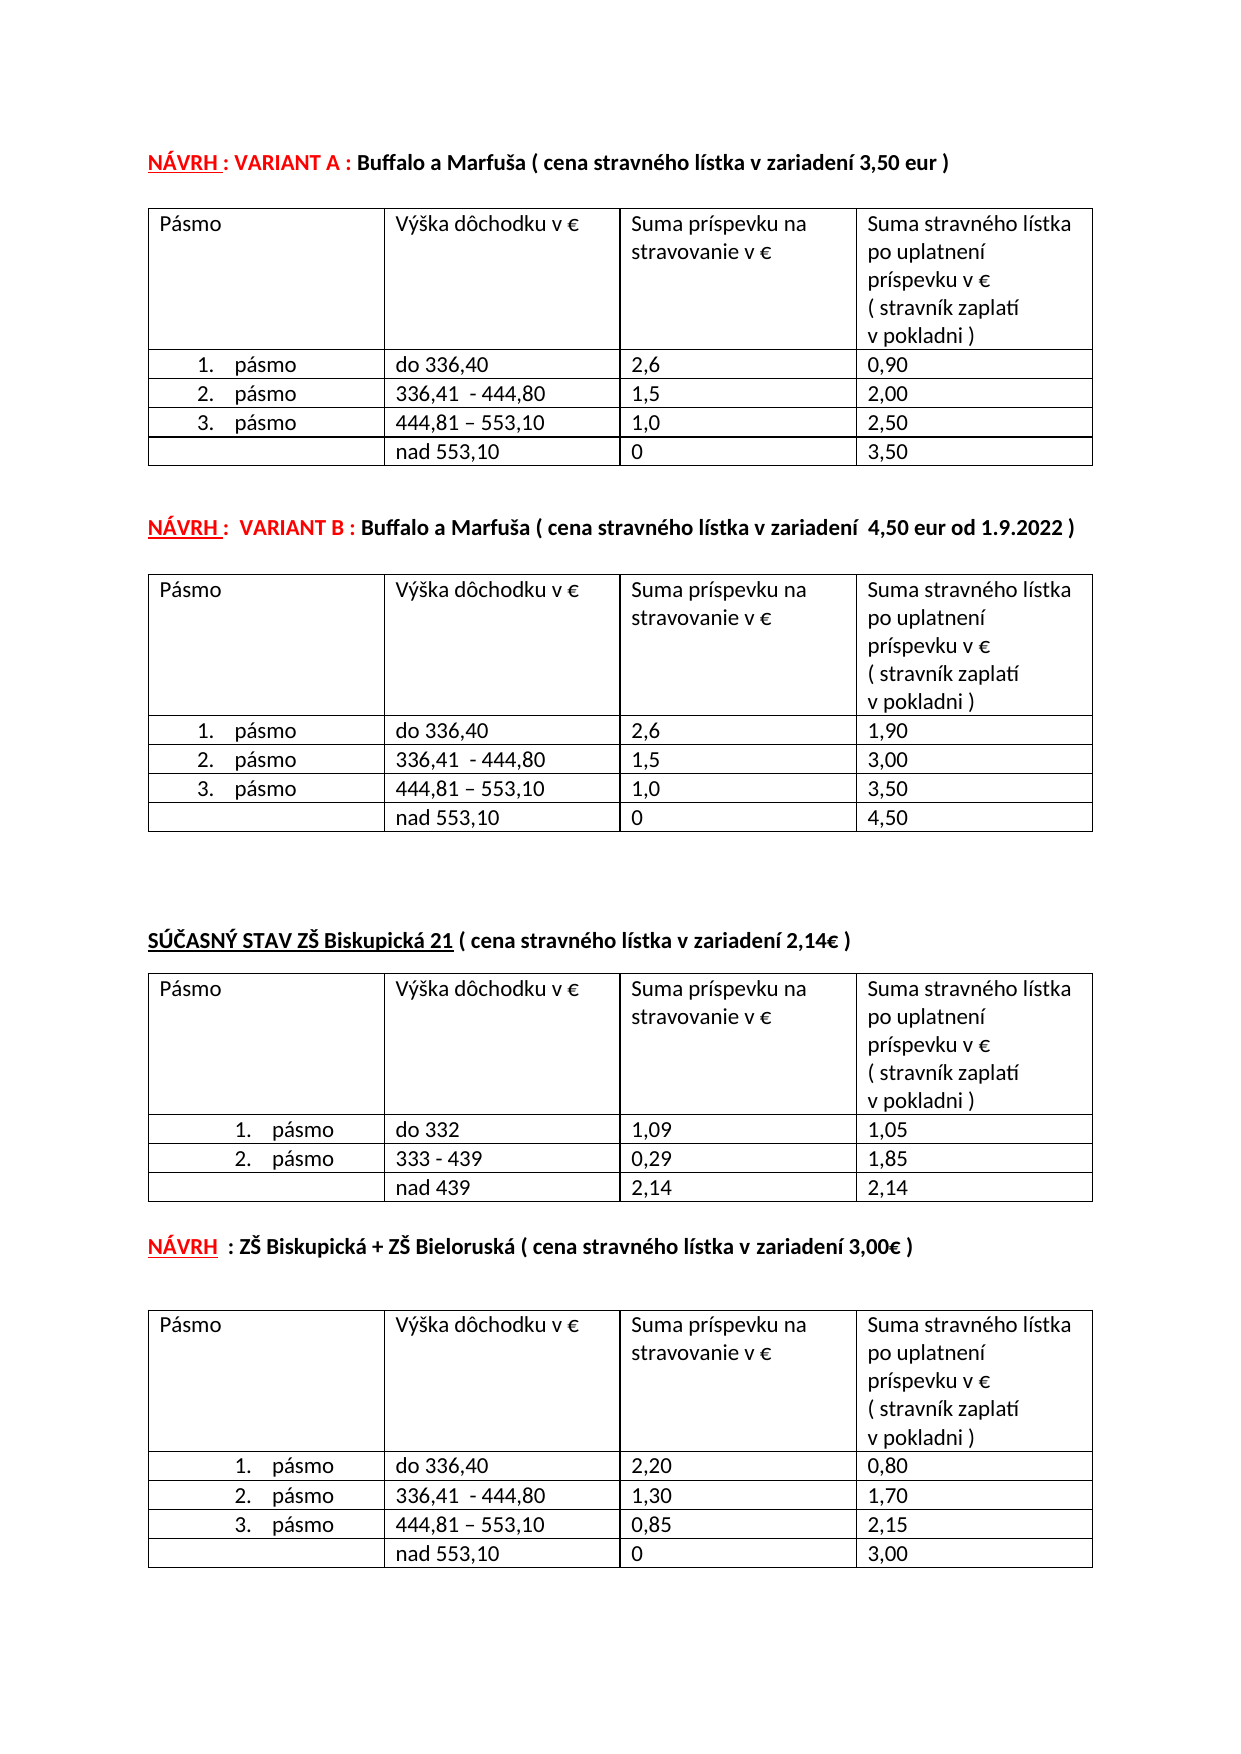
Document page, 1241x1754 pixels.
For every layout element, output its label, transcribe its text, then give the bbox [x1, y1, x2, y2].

table_cell 444,81 – 553,10 [385, 408, 619, 436]
table_cell 3,00 [857, 745, 1092, 773]
table_cell pásmo [149, 745, 384, 773]
table_cell 3,50 [857, 438, 1092, 465]
table_cell 1,85 [857, 1144, 1092, 1172]
table_cell 1,70 [857, 1481, 1092, 1509]
table_cell 1,09 [621, 1115, 856, 1143]
table_cell nad 553,10 [385, 803, 619, 831]
table_header Pásmo [149, 974, 384, 1114]
table_cell pásmo [149, 1481, 384, 1509]
table_cell 0,90 [857, 350, 1092, 378]
table_cell pásmo [149, 350, 384, 378]
table_header Suma príspevku na stravovanie v € [621, 209, 856, 349]
table_cell nad 553,10 [385, 438, 619, 465]
table_header Výška dôchodku v € [385, 974, 619, 1114]
table_header Suma príspevku na stravovanie v € [621, 1311, 856, 1451]
table_cell 2,14 [621, 1173, 856, 1201]
table_cell 0,29 [621, 1144, 856, 1172]
table_cell 336,41 - 444,80 [385, 1481, 619, 1509]
table_cell do 336,40 [385, 716, 619, 744]
table_cell 1,5 [621, 379, 856, 407]
table_cell [149, 803, 384, 831]
table_cell 2,50 [857, 408, 1092, 436]
table_cell pásmo [149, 1452, 384, 1480]
table_header Výška dôchodku v € [385, 1311, 619, 1451]
table_cell 444,81 – 553,10 [385, 774, 619, 802]
table_header Pásmo [149, 575, 384, 715]
table_header Výška dôchodku v € [385, 575, 619, 715]
table_cell 333 - 439 [385, 1144, 619, 1172]
table_cell [149, 438, 384, 465]
table_cell 2,6 [621, 350, 856, 378]
table_cell 1,90 [857, 716, 1092, 744]
table_cell 2,6 [621, 716, 856, 744]
table_cell 1,05 [857, 1115, 1092, 1143]
table_header Suma príspevku na stravovanie v € [621, 575, 856, 715]
table_header Suma príspevku na stravovanie v € [621, 974, 856, 1114]
table_cell pásmo [149, 774, 384, 802]
table_cell pásmo [149, 716, 384, 744]
table_cell 4,50 [857, 803, 1092, 831]
table_cell 444,81 – 553,10 [385, 1510, 619, 1538]
table_header Suma stravného lístka po uplatnení príspevku v € ( stravník zaplatí v pokladni ) [857, 974, 1092, 1114]
table_cell 3,50 [857, 774, 1092, 802]
table_cell 1,0 [621, 408, 856, 436]
table_cell 2,14 [857, 1173, 1092, 1201]
table_cell pásmo [149, 379, 384, 407]
table_cell 1,5 [621, 745, 856, 773]
table_cell nad 439 [385, 1173, 619, 1201]
table_cell do 336,40 [385, 1452, 619, 1480]
table_cell do 336,40 [385, 350, 619, 378]
table_cell 1,0 [621, 774, 856, 802]
table_cell do 332 [385, 1115, 619, 1143]
table_cell 0,80 [857, 1452, 1092, 1480]
table_cell [149, 1173, 384, 1201]
table_header Pásmo [149, 1311, 384, 1451]
table_cell 0 [621, 1539, 856, 1567]
table_cell 1,30 [621, 1481, 856, 1509]
text NÁVRH : VARIANT A : Buffalo a Marfuša ( cena stravného lístka v zariadení 3,50 eur ) [148, 148, 1093, 176]
table_header Suma stravného lístka po uplatnení príspevku v € ( stravník zaplatí v pokladni ) [857, 575, 1092, 715]
table_header Suma stravného lístka po uplatnení príspevku v € ( stravník zaplatí v pokladni ) [857, 1311, 1092, 1451]
table_cell 336,41 - 444,80 [385, 379, 619, 407]
table_cell 0 [621, 438, 856, 465]
text SÚČASNÝ STAV ZŠ Biskupická 21 ( cena stravného lístka v zariadení 2,14€ ) [148, 926, 1093, 954]
table_cell [149, 1539, 384, 1567]
table_cell pásmo [149, 408, 384, 436]
table_cell pásmo [149, 1115, 384, 1143]
table_cell 2,00 [857, 379, 1092, 407]
table_cell pásmo [149, 1510, 384, 1538]
table_cell nad 553,10 [385, 1539, 619, 1567]
table_cell 2,20 [621, 1452, 856, 1480]
table_cell 336,41 - 444,80 [385, 745, 619, 773]
table_cell 0,85 [621, 1510, 856, 1538]
text NÁVRH : VARIANT B : Buffalo a Marfuša ( cena stravného lístka v zariadení 4,50 eur od 1.9.2022 ) [148, 513, 1093, 541]
table_header Výška dôchodku v € [385, 209, 619, 349]
text NÁVRH : ZŠ Biskupická + ZŠ Bieloruská ( cena stravného lístka v zariadení 3,00€ ) [148, 1232, 1093, 1260]
table_cell 0 [621, 803, 856, 831]
table_header Suma stravného lístka po uplatnení príspevku v € ( stravník zaplatí v pokladni ) [857, 209, 1092, 349]
table_cell pásmo [149, 1144, 384, 1172]
table_cell 3,00 [857, 1539, 1092, 1567]
table_cell 2,15 [857, 1510, 1092, 1538]
table_header Pásmo [149, 209, 384, 349]
